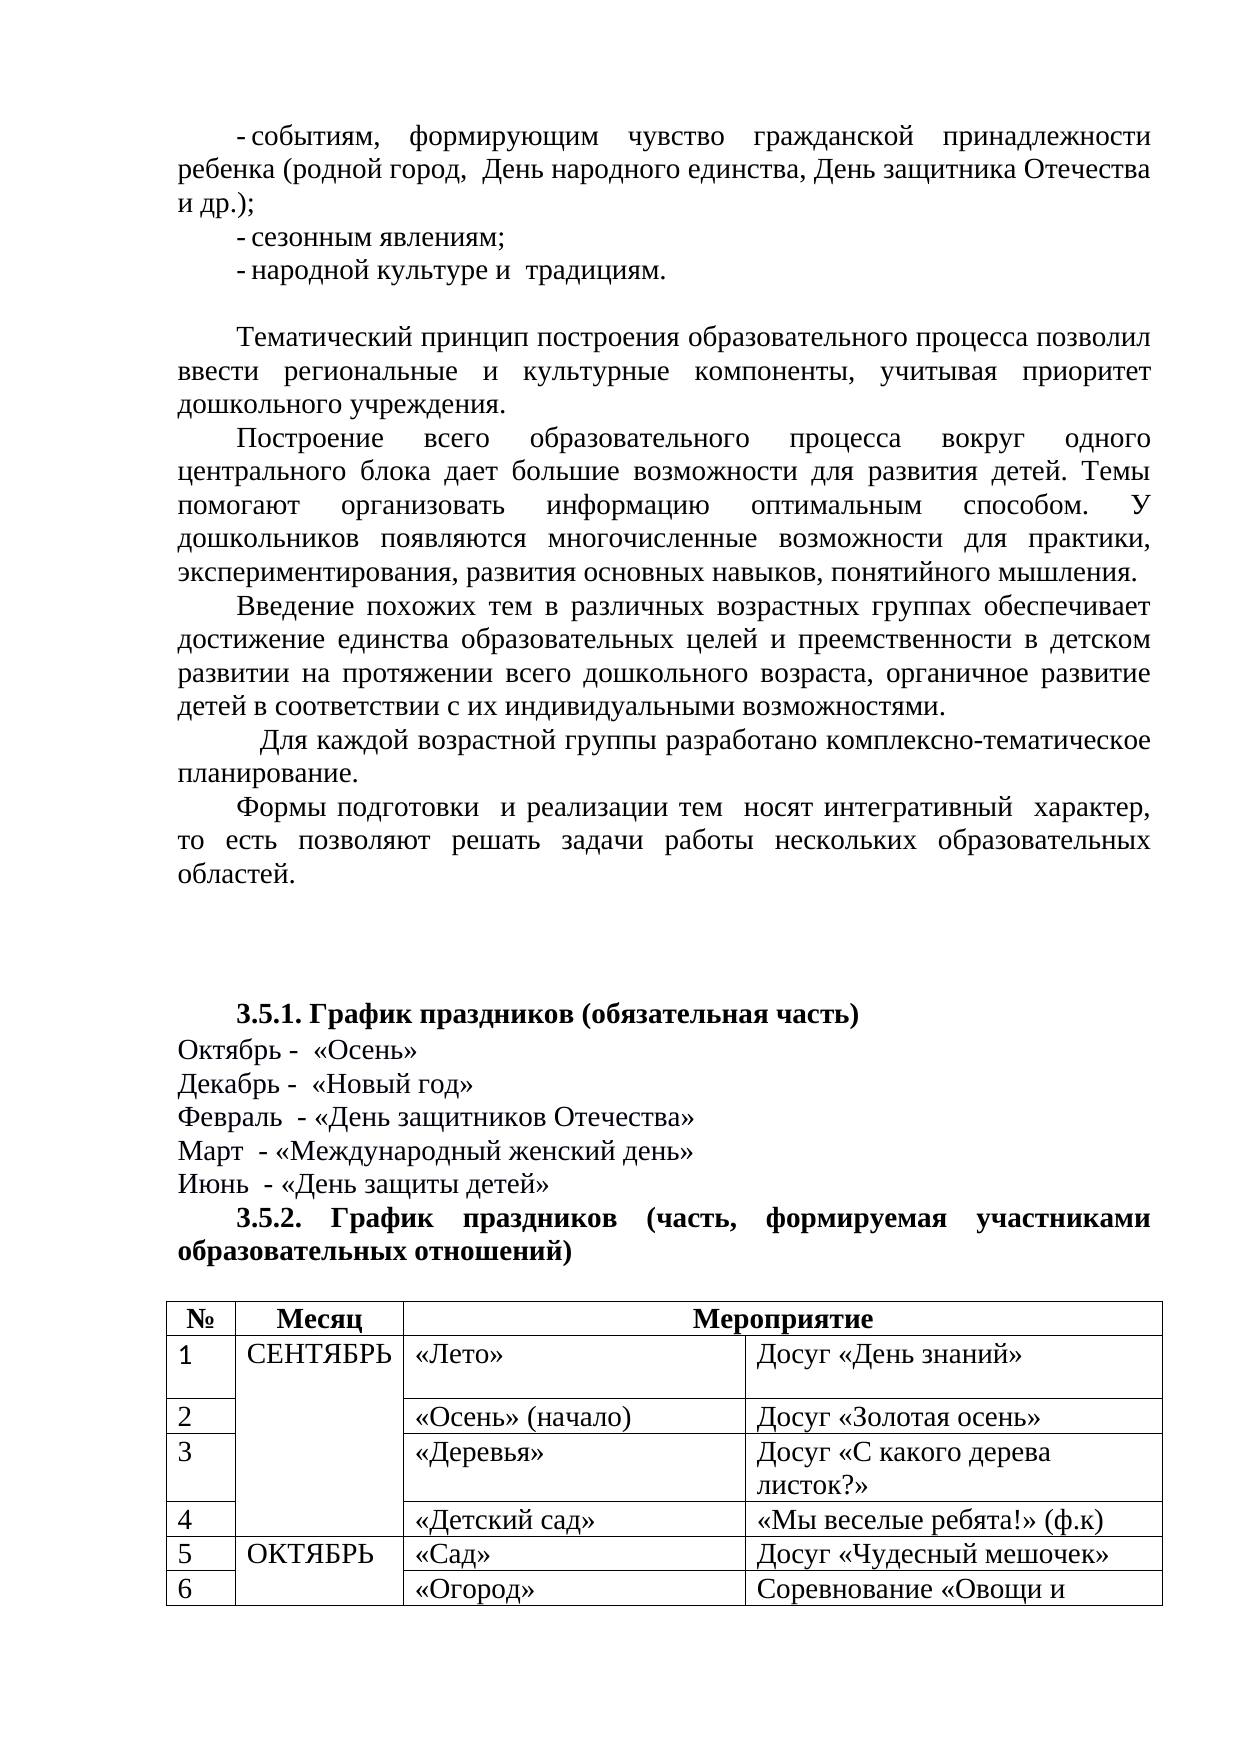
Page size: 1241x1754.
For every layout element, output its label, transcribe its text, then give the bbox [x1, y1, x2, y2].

text Декабрь - «Новый год» [177, 1066, 1152, 1099]
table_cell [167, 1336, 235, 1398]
text Для каждой возрастной группы разработано комплексно-тематическое планирование. [177, 722, 1152, 789]
text 3.5.2. График праздников (часть, формируемая участниками образовательных отношений) [177, 1200, 1152, 1267]
text Формы подготовки и реализации тем носят интегративный характер, то есть позволяют решать задачи работы нескольких образовательных областей. [177, 789, 1152, 889]
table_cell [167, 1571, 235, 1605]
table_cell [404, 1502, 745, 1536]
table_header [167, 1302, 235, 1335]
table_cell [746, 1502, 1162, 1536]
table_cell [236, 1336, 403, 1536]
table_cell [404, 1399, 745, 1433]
text Октябрь - «Осень» [177, 1032, 1152, 1066]
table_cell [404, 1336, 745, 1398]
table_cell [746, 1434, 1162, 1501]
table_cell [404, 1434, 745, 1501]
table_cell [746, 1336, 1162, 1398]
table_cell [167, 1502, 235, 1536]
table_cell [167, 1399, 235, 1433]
text Февраль - «День защитников Отечества» [177, 1099, 1152, 1133]
text Тематический принцип построения образовательного процесса позволил ввести региональные и культурные компоненты, учитывая приоритет дошкольного учреждения. [177, 319, 1152, 420]
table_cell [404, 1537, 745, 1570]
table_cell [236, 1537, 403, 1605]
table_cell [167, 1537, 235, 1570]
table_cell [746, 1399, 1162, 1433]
text Введение похожих тем в различных возрастных группах обеспечивает достижение единства образовательных целей и преемственности в детском развитии на протяжении всего дошкольного возраста, органичное развитие детей в соответствии с их индивидуальными возможностями. [177, 588, 1152, 722]
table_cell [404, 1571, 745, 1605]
text Июнь - «День защиты детей» [177, 1166, 1152, 1200]
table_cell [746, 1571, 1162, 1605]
text - народной культуре и традициям. [177, 252, 1152, 286]
text - сезонным явлениям; [177, 219, 1152, 252]
text 3.5.1. График праздников (обязательная часть) [177, 996, 1152, 1029]
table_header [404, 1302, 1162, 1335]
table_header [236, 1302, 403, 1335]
text Март - «Международный женский день» [177, 1133, 1152, 1166]
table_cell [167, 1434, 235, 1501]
text - событиям, формирующим чувство гражданской принадлежности ребенка (родной город, День народного единства, День защитника Отечества и др.); [177, 118, 1152, 219]
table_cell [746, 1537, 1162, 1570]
text Построение всего образовательного процесса вокруг одного центрального блока дает большие возможности для развития детей. Темы помогают организовать информацию оптимальным способом. У дошкольников появляются многочисленные возможности для практики, экспериментирования, развития основных навыков, понятийного мышления. [177, 420, 1152, 588]
